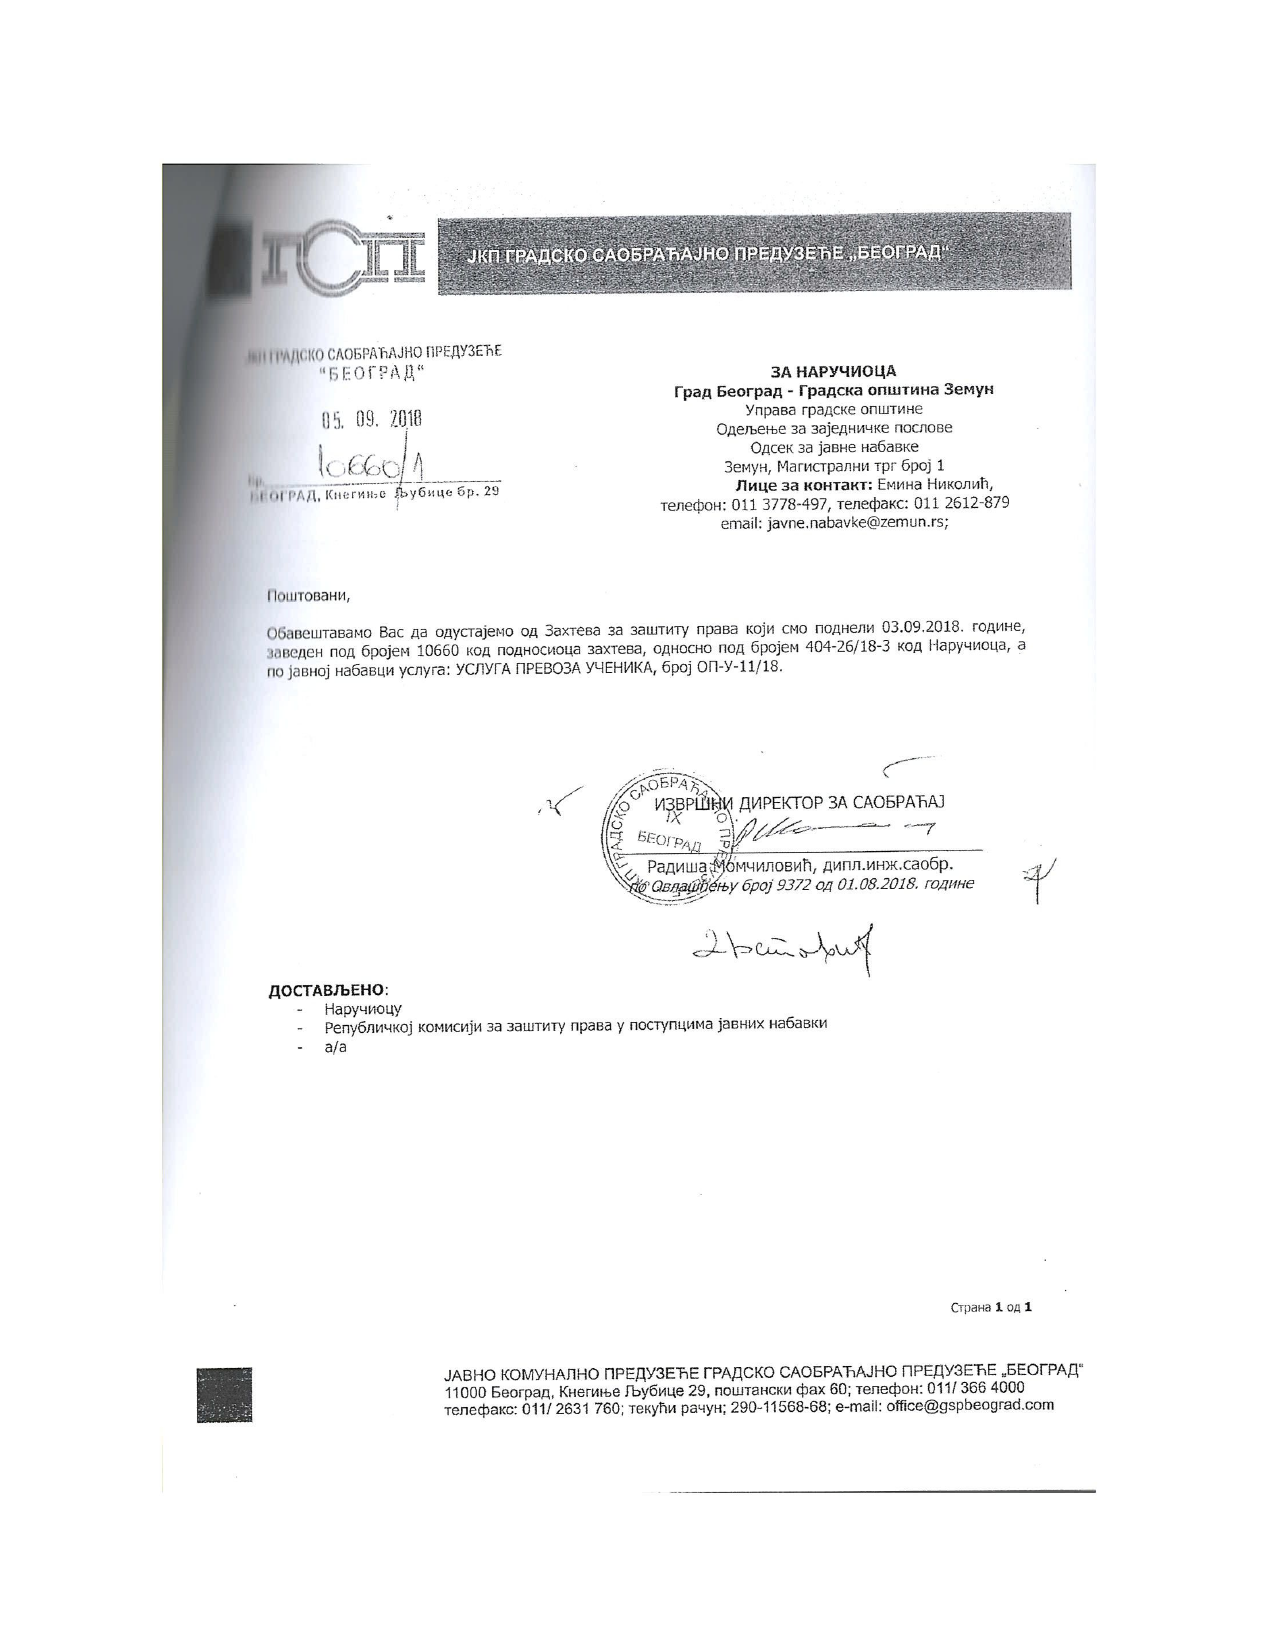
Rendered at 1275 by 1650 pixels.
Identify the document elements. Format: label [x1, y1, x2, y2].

picture [150, 150, 1105, 1500]
